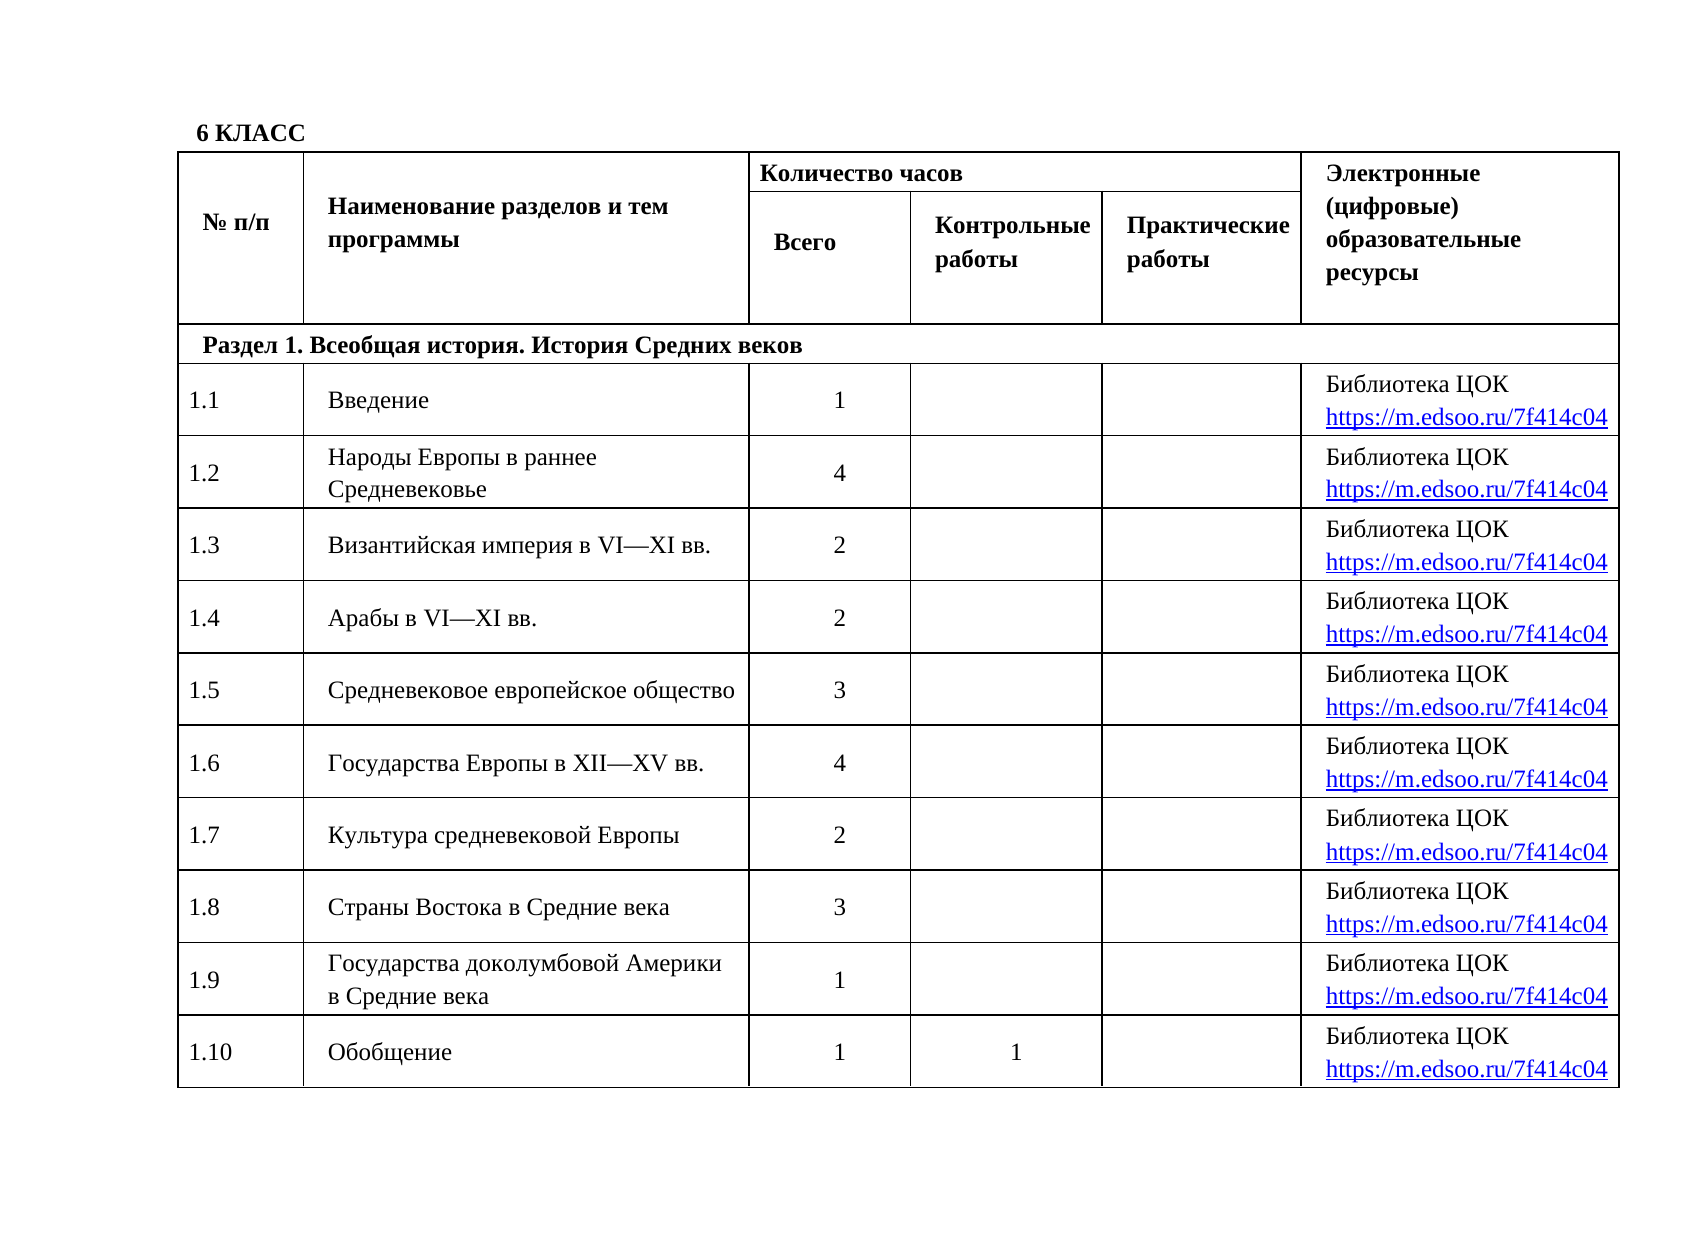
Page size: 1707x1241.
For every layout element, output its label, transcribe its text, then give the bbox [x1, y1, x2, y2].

table_cell Арабы в VI—ХI вв. [304, 581, 748, 652]
table_cell Библиотека ЦОК https://m.edsoo.ru/7f414c04 [1302, 581, 1618, 652]
table_cell [1103, 871, 1300, 942]
table_cell Народы Европы в раннее Средневековье [304, 436, 748, 507]
table_cell [1103, 1016, 1300, 1086]
table_cell 3 [750, 654, 910, 724]
table_cell Библиотека ЦОК https://m.edsoo.ru/7f414c04 [1302, 509, 1618, 579]
table_cell 2 [750, 509, 910, 579]
table_cell Раздел 1. Всеобщая история. История Средних веков [179, 325, 1618, 362]
table_cell [1103, 364, 1300, 435]
table_cell 4 [750, 436, 910, 507]
table_cell [1103, 943, 1300, 1014]
table_cell Страны Востока в Средние века [304, 871, 748, 942]
table_cell [1103, 581, 1300, 652]
table_cell Библиотека ЦОК https://m.edsoo.ru/7f414c04 [1302, 436, 1618, 507]
table_cell Практические работы [1103, 192, 1300, 323]
table_cell 2 [750, 581, 910, 652]
table_cell Библиотека ЦОК https://m.edsoo.ru/7f414c04 [1302, 871, 1618, 942]
table_cell Византийская империя в VI—XI вв. [304, 509, 748, 579]
table_cell Средневековое европейское общество [304, 654, 748, 724]
table_cell 1.2 [179, 436, 303, 507]
table_cell 1 [911, 1016, 1101, 1086]
table_cell Библиотека ЦОК https://m.edsoo.ru/7f414c04 [1302, 364, 1618, 435]
table_cell [911, 654, 1101, 724]
table_cell Обобщение [304, 1016, 748, 1086]
table_cell [911, 436, 1101, 507]
table_cell 1.6 [179, 726, 303, 797]
table_cell 2 [750, 798, 910, 869]
table_cell 1 [750, 364, 910, 435]
table_cell Введение [304, 364, 748, 435]
table_cell [911, 581, 1101, 652]
table_cell 1.3 [179, 509, 303, 579]
table_cell 1.4 [179, 581, 303, 652]
table_cell 3 [750, 871, 910, 942]
table_cell [1103, 726, 1300, 797]
table_cell 1 [750, 943, 910, 1014]
table_cell [1103, 798, 1300, 869]
table_cell Библиотека ЦОК https://m.edsoo.ru/7f414c04 [1302, 943, 1618, 1014]
table_cell 1.5 [179, 654, 303, 724]
table_cell [1103, 436, 1300, 507]
table_cell [911, 364, 1101, 435]
table_cell 1 [750, 1016, 910, 1086]
table_cell Библиотека ЦОК https://m.edsoo.ru/7f414c04 [1302, 726, 1618, 797]
text 6 КЛАСС [190, 118, 1618, 147]
table_cell Государства Европы в XII—XV вв. [304, 726, 748, 797]
table_cell Культура средневековой Европы [304, 798, 748, 869]
table_cell 1.9 [179, 943, 303, 1014]
table_cell [911, 798, 1101, 869]
table_cell Контрольные работы [911, 192, 1101, 323]
table_cell [1103, 509, 1300, 579]
table_cell [911, 943, 1101, 1014]
table_cell [911, 509, 1101, 579]
table_cell 1.7 [179, 798, 303, 869]
table_cell Государства доколумбовой Америки в Средние века [304, 943, 748, 1014]
table_cell Библиотека ЦОК https://m.edsoo.ru/7f414c04 [1302, 654, 1618, 724]
table_cell Библиотека ЦОК https://m.edsoo.ru/7f414c04 [1302, 798, 1618, 869]
table_cell Всего [750, 192, 910, 323]
table_header Наименование разделов и тем программы [304, 153, 748, 323]
table_cell [1103, 654, 1300, 724]
table_cell [911, 726, 1101, 797]
table_cell 1.1 [179, 364, 303, 435]
table_header № п/п [179, 153, 303, 323]
table_cell [911, 871, 1101, 942]
table_cell 1.8 [179, 871, 303, 942]
table_cell 1.10 [179, 1016, 303, 1086]
table_cell Библиотека ЦОК https://m.edsoo.ru/7f414c04 [1302, 1016, 1618, 1086]
table_cell 4 [750, 726, 910, 797]
table_header Электронные (цифровые) образовательные ресурсы [1302, 153, 1618, 323]
table_header Количество часов [750, 153, 1300, 191]
